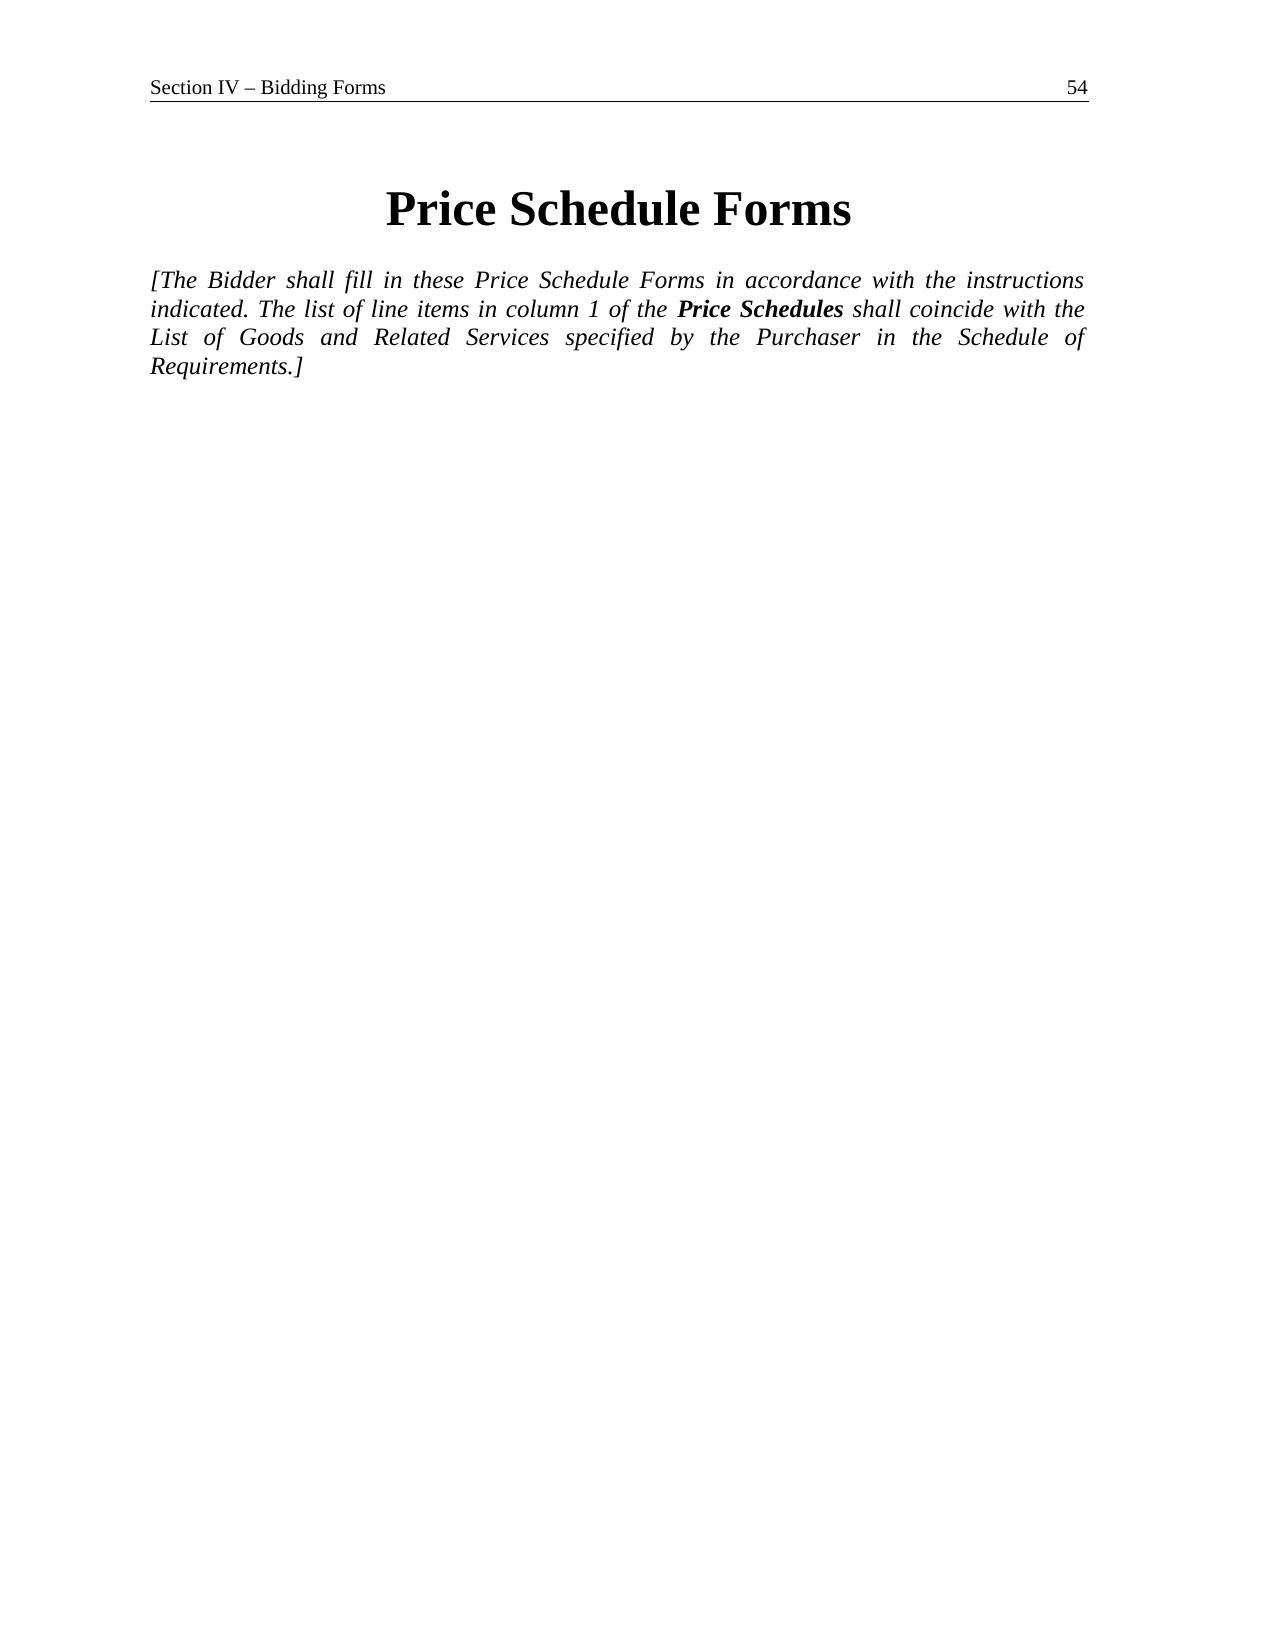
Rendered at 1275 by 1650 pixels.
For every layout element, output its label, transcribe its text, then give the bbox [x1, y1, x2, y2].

text [The Bidder shall fill in these Price Schedule Forms in accordance with the instructions indicated. The list of line items in column 1 of the Price Schedules shall coincide with the List of Goods and Related Services specified by the Purchaser in the Schedule of Requirements.] [150, 265, 1087, 380]
title Price Schedule Forms [150, 179, 1087, 236]
